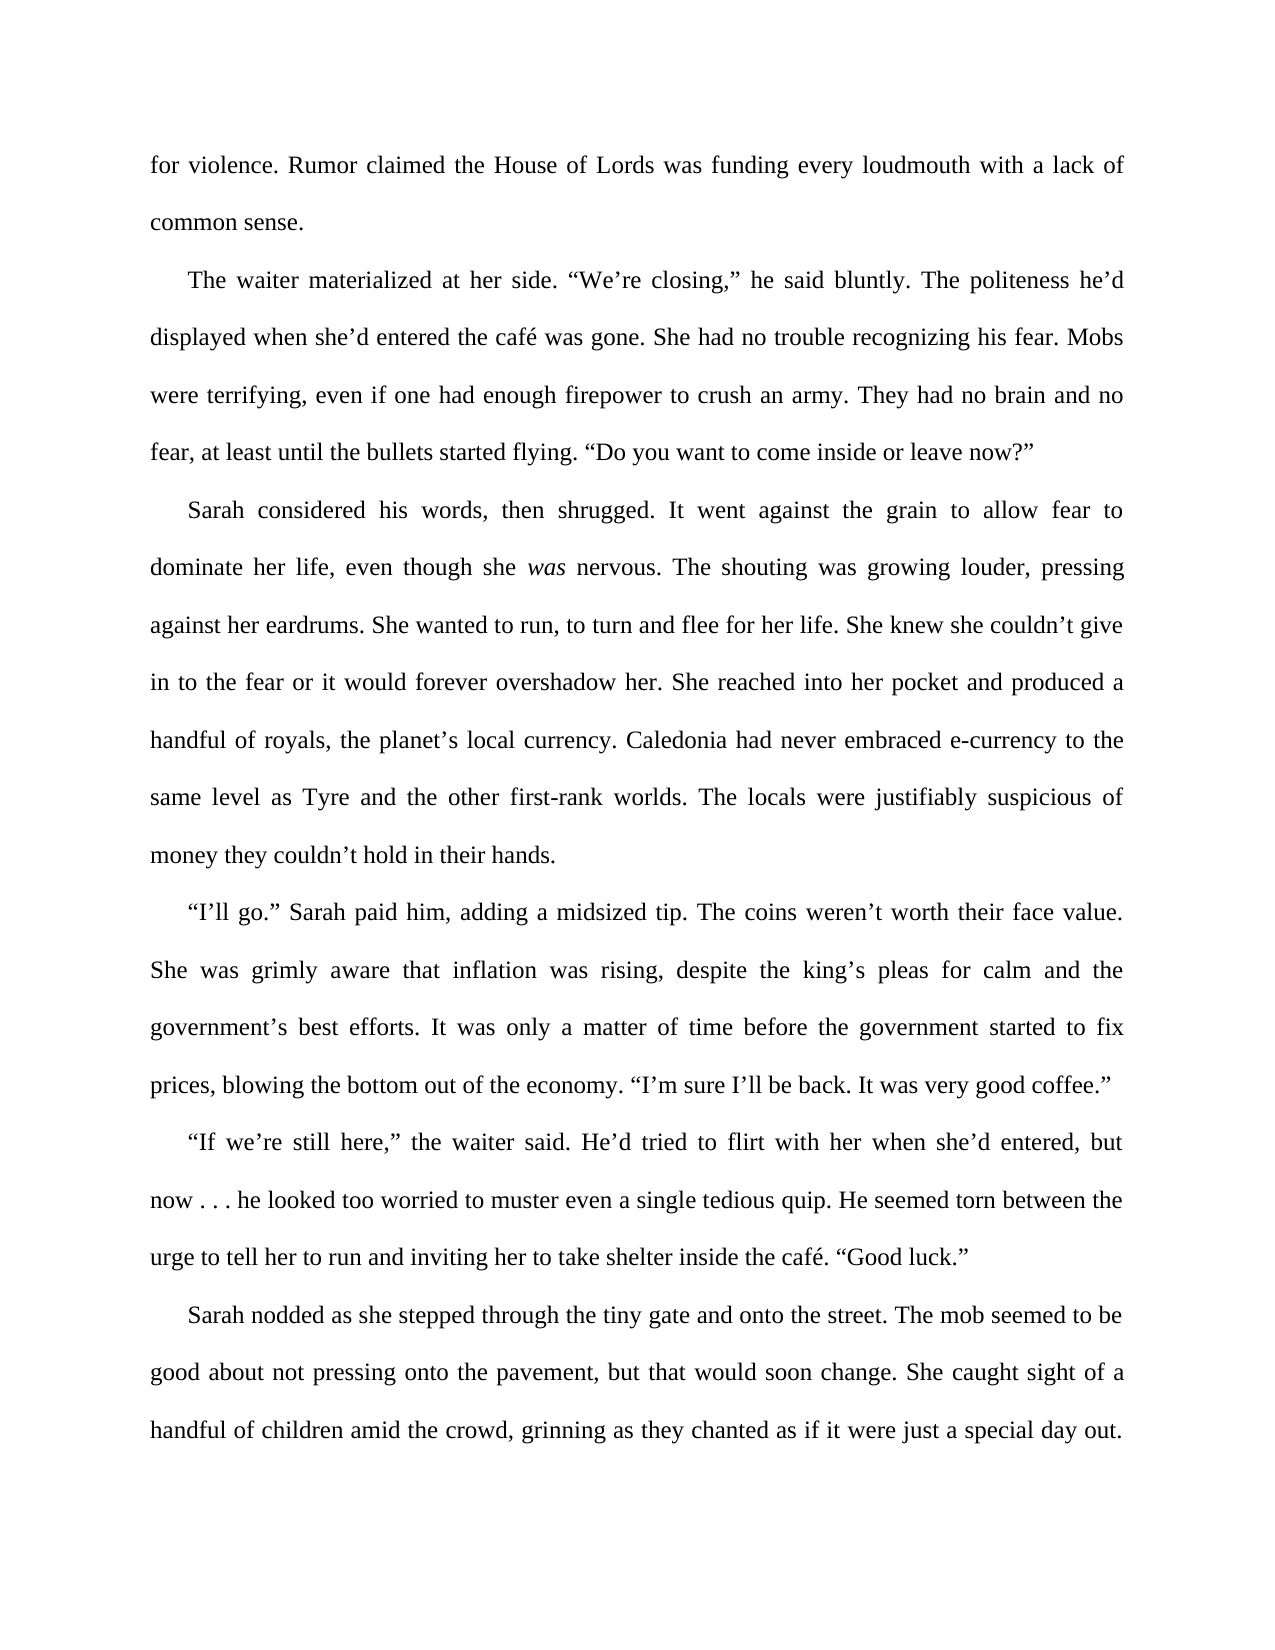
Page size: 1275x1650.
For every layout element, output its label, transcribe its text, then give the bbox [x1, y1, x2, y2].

text “I’ll go.” Sarah paid him, adding a midsized tip. The coins weren’t worth their face value. She was grimly aware that inflation was rising, despite the king’s pleas for calm and the government’s best efforts. It was only a matter of time before the government started to fix prices, blowing the bottom out of the economy. “I’m sure I’ll be back. It was very good coffee.” [150, 897, 1125, 1099]
text Sarah considered his words, then shrugged. It went against the grain to allow fear to dominate her life, even though she was nervous. The shouting was growing louder, pressing against her eardrums. She wanted to run, to turn and flee for her life. She knew she couldn’t give in to the fear or it would forever overshadow her. She reached into her pocket and produced a handful of royals, the planet’s local currency. Caledonia had never embraced e-currency to the same level as Tyre and the other first-rank worlds. The locals were justifiably suspicious of money they couldn’t hold in their hands. [150, 495, 1125, 869]
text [150, 150, 1125, 236]
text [150, 1300, 1125, 1444]
text “If we’re still here,” the waiter said. He’d tried to flirt with her when she’d entered, but now . . . he looked too worried to muster even a single tedious quip. He seemed torn between the urge to tell her to run and inviting her to take shelter inside the café. “Good luck.” [150, 1127, 1125, 1271]
text The waiter materialized at her side. “We’re closing,” he said bluntly. The politeness he’d displayed when she’d entered the café was gone. She had no trouble recognizing his fear. Mobs were terrifying, even if one had enough firepower to crush an army. They had no brain and no fear, at least until the bullets started flying. “Do you want to come inside or leave now?” [150, 265, 1125, 466]
